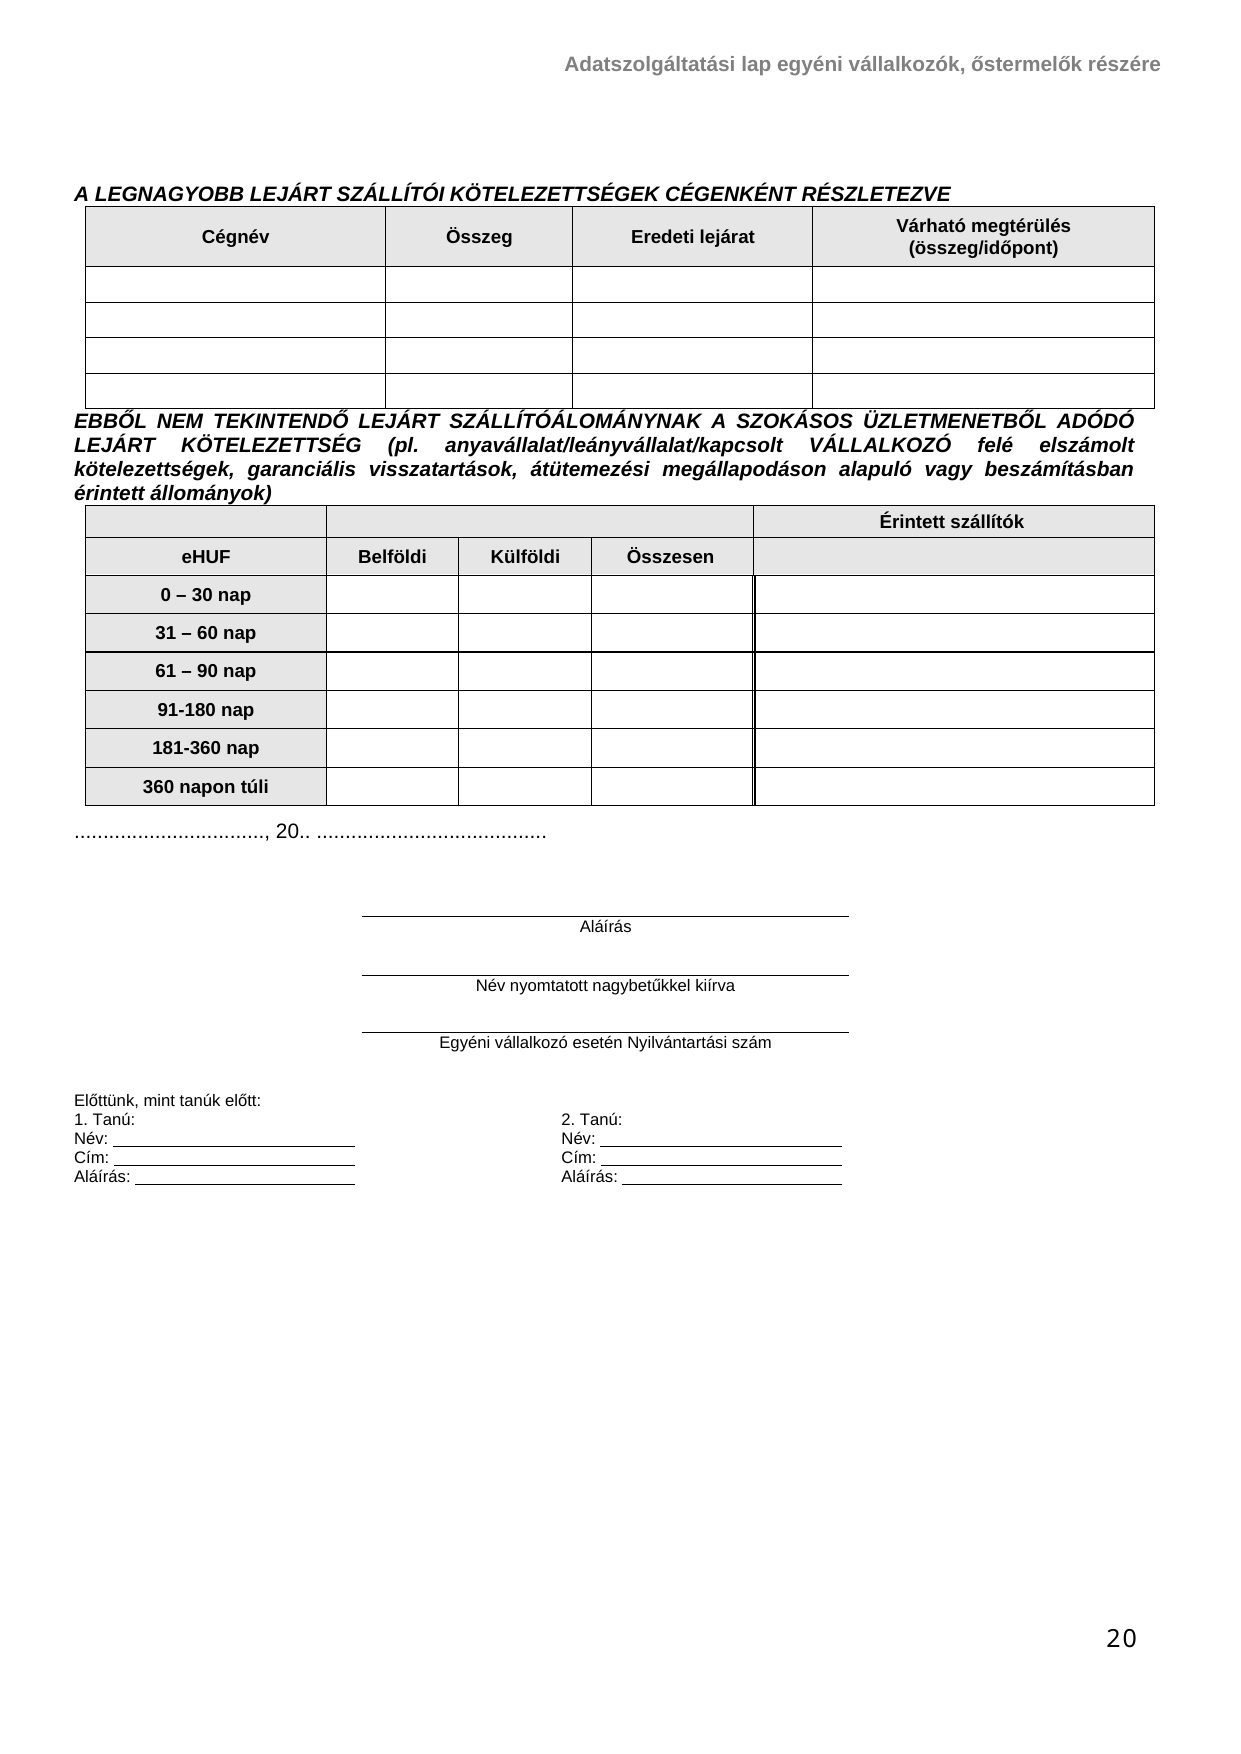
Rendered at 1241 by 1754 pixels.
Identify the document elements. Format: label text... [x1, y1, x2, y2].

table_cell [756, 653, 1154, 690]
table_cell 181-360 nap [86, 729, 326, 767]
table_cell 360 napon túli [86, 768, 326, 805]
text EBBŐL NEM TEKINTENDŐ LEJÁRT SZÁLLÍTÓÁLOMÁNYNAK A SZOKÁSOS ÜZLETMENETBŐL ADÓDÓ LEJÁRT KÖTELEZETTSÉG (pl. anyavállalat/leányvállalat/kapcsolt VÁLLALKOZÓ felé elszámolt kötelezettségek, garanciális visszatartások, átütemezési megállapodáson alapuló vagy beszámításban érintett állományok) [74, 409, 1137, 505]
table_cell [86, 374, 385, 408]
table_cell [756, 768, 1154, 805]
table_header [86, 506, 326, 537]
table_header Érintett szállítók [754, 506, 1154, 537]
text 1. Tanú: 2. Tanú: [74, 1110, 1137, 1129]
table_cell [573, 267, 812, 302]
table_cell [86, 303, 385, 337]
text Előttünk, mint tanúk előtt: [74, 1091, 1137, 1110]
table_cell [386, 267, 572, 302]
text Aláírás: Aláírás: [74, 1167, 1137, 1186]
table_cell [592, 729, 752, 767]
table_cell [592, 653, 752, 690]
table_cell [327, 576, 458, 613]
table_cell Név nyomtatott nagybetűkkel kiírva [362, 976, 849, 1032]
table_cell [573, 303, 812, 337]
table_header Várható megtérülés (összeg/időpont) [813, 207, 1154, 266]
table_cell [573, 374, 812, 408]
table_cell [754, 538, 1154, 574]
text Cím: Cím: [74, 1148, 1137, 1167]
text Név: Név: [74, 1129, 1137, 1148]
table_cell [459, 691, 591, 728]
table_cell [459, 768, 591, 805]
table_cell [756, 691, 1154, 728]
table_cell [813, 303, 1154, 337]
table_cell 31 – 60 nap [86, 614, 326, 651]
table_cell [459, 576, 591, 613]
text ................................., 20.. ........................................ [74, 819, 1137, 843]
table_cell [459, 614, 591, 651]
table_cell [756, 729, 1154, 767]
table_cell [592, 576, 752, 613]
table_cell Külföldi [459, 538, 591, 574]
table_cell 0 – 30 nap [86, 576, 326, 613]
text a legnagyobb lejárt szállítói KöTELEZETTSÉGEK cégenként részletezve [74, 182, 1137, 206]
table_cell [756, 576, 1154, 613]
table_header Cégnév [86, 207, 385, 266]
table_cell Összesen [592, 538, 753, 574]
table_cell [813, 267, 1154, 302]
table_header Aláírás [362, 917, 849, 975]
table_cell [813, 338, 1154, 372]
table_cell [386, 374, 572, 408]
table_cell [592, 691, 752, 728]
table_cell [459, 729, 591, 767]
table_cell [86, 267, 385, 302]
table_cell [327, 691, 458, 728]
table_cell Egyéni vállalkozó esetén Nyilvántartási szám [362, 1033, 849, 1052]
table_cell [592, 614, 752, 651]
table_cell [459, 653, 591, 690]
table_cell eHUF [86, 538, 326, 574]
table_cell [327, 768, 458, 805]
table_cell 61 – 90 nap [86, 653, 326, 690]
table_cell [386, 303, 572, 337]
table_cell Belföldi [327, 538, 458, 574]
table_cell [756, 614, 1154, 651]
table_cell [327, 653, 458, 690]
table_cell [386, 338, 572, 372]
table_cell [813, 374, 1154, 408]
table_header [327, 506, 753, 537]
table_cell [573, 338, 812, 372]
table_cell [592, 768, 752, 805]
table_cell [86, 338, 385, 372]
table_header Eredeti lejárat [573, 207, 812, 266]
table_header Összeg [386, 207, 572, 266]
table_cell 91-180 nap [86, 691, 326, 728]
table_cell [327, 729, 458, 767]
table_cell [327, 614, 458, 651]
